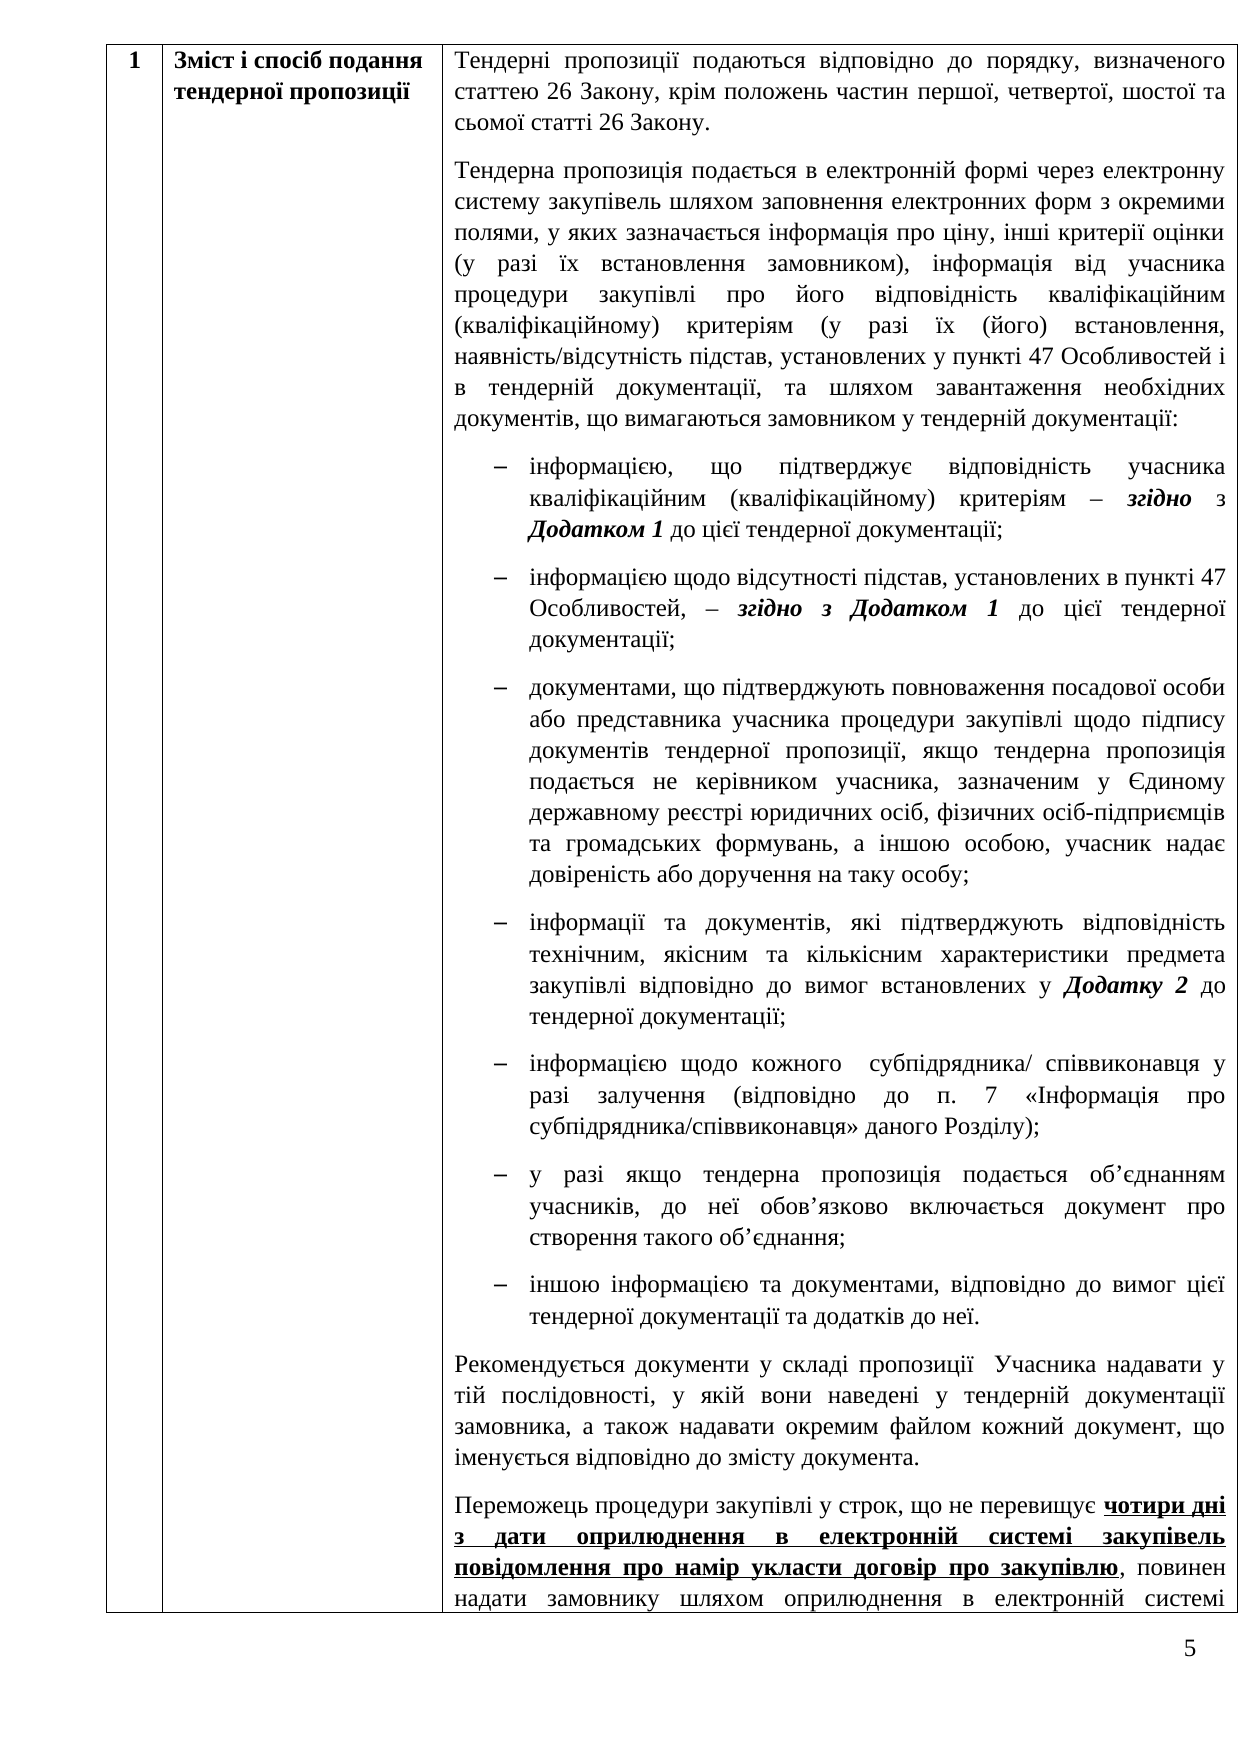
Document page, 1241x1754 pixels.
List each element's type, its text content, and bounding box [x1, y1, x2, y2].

table_cell 1 [107, 45, 162, 1612]
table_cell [443, 45, 1237, 1612]
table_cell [163, 45, 442, 1612]
